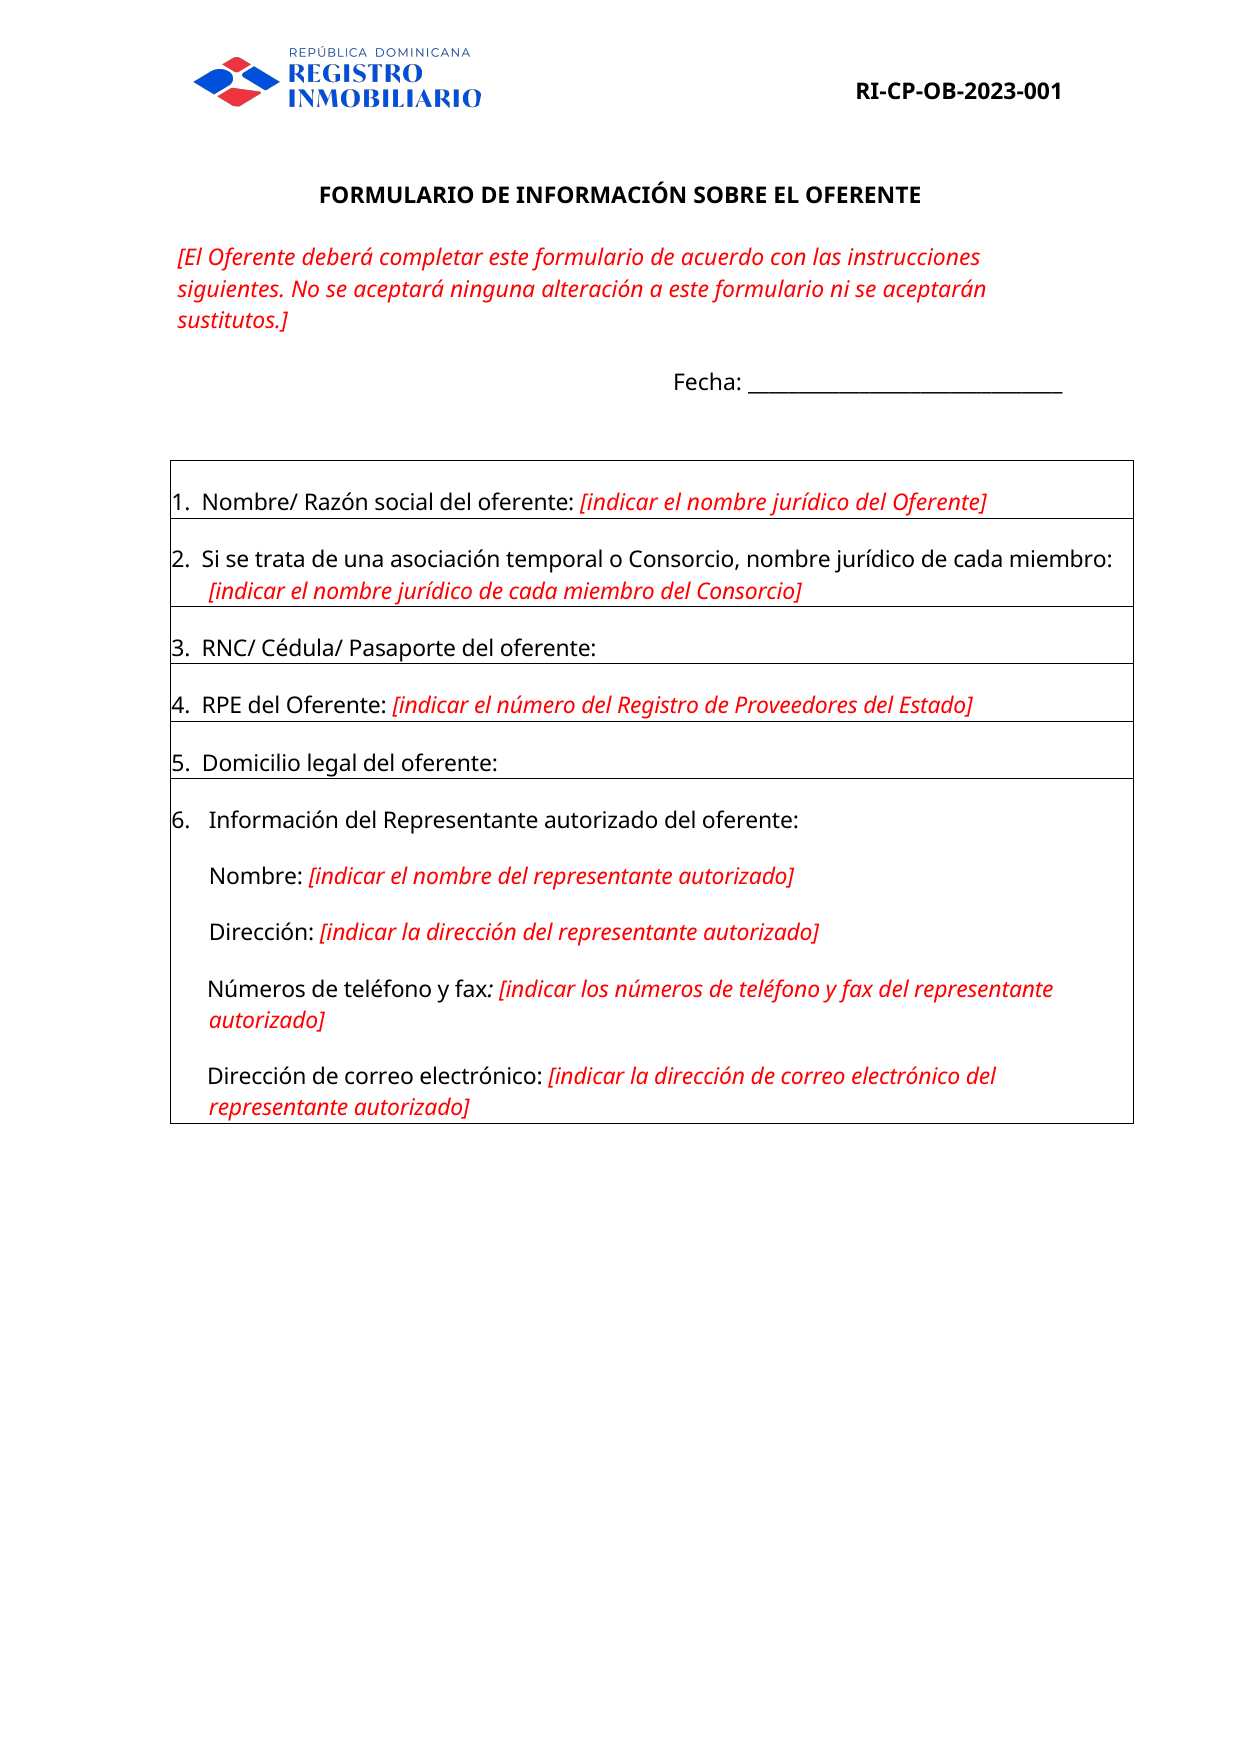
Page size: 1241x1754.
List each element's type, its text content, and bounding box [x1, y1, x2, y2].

table_cell 3. RNC/ Cédula/ Pasaporte del oferente: [171, 607, 1133, 663]
picture [189, 37, 490, 113]
table_cell 5. Domicilio legal del oferente: [171, 722, 1133, 778]
table_cell 2. Si se trata de una asociación temporal o Consorcio, nombre jurídico de cada miembro: [indicar el nombre jurídico de cada miembro del Consorcio] [171, 519, 1133, 606]
text FORMULARIO DE INFORMACIÓN SOBRE EL OFERENTE [177, 179, 1063, 210]
text [El Oferente deberá completar este formulario de acuerdo con las instrucciones siguientes. No se aceptará ninguna alteración a este formulario ni se aceptarán sustitutos.] [177, 241, 1063, 335]
table_cell 4. RPE del Oferente: [indicar el número del Registro de Proveedores del Estado] [171, 664, 1133, 721]
table_cell 6. Información del Representante autorizado del oferente: Nombre: [indicar el nombre del representante autorizado] Dirección: [indicar la dirección del representante autorizado] Números de teléfono y fax: [indicar los números de teléfono y fax del representante autorizado] Dirección de correo electrónico: [indicar la dirección de correo electrónico del representante autorizado] [171, 779, 1133, 1123]
table_header 1. Nombre/ Razón social del oferente: [indicar el nombre jurídico del Oferente] [171, 461, 1133, 517]
text Fecha: _______________________________ [177, 366, 1063, 398]
